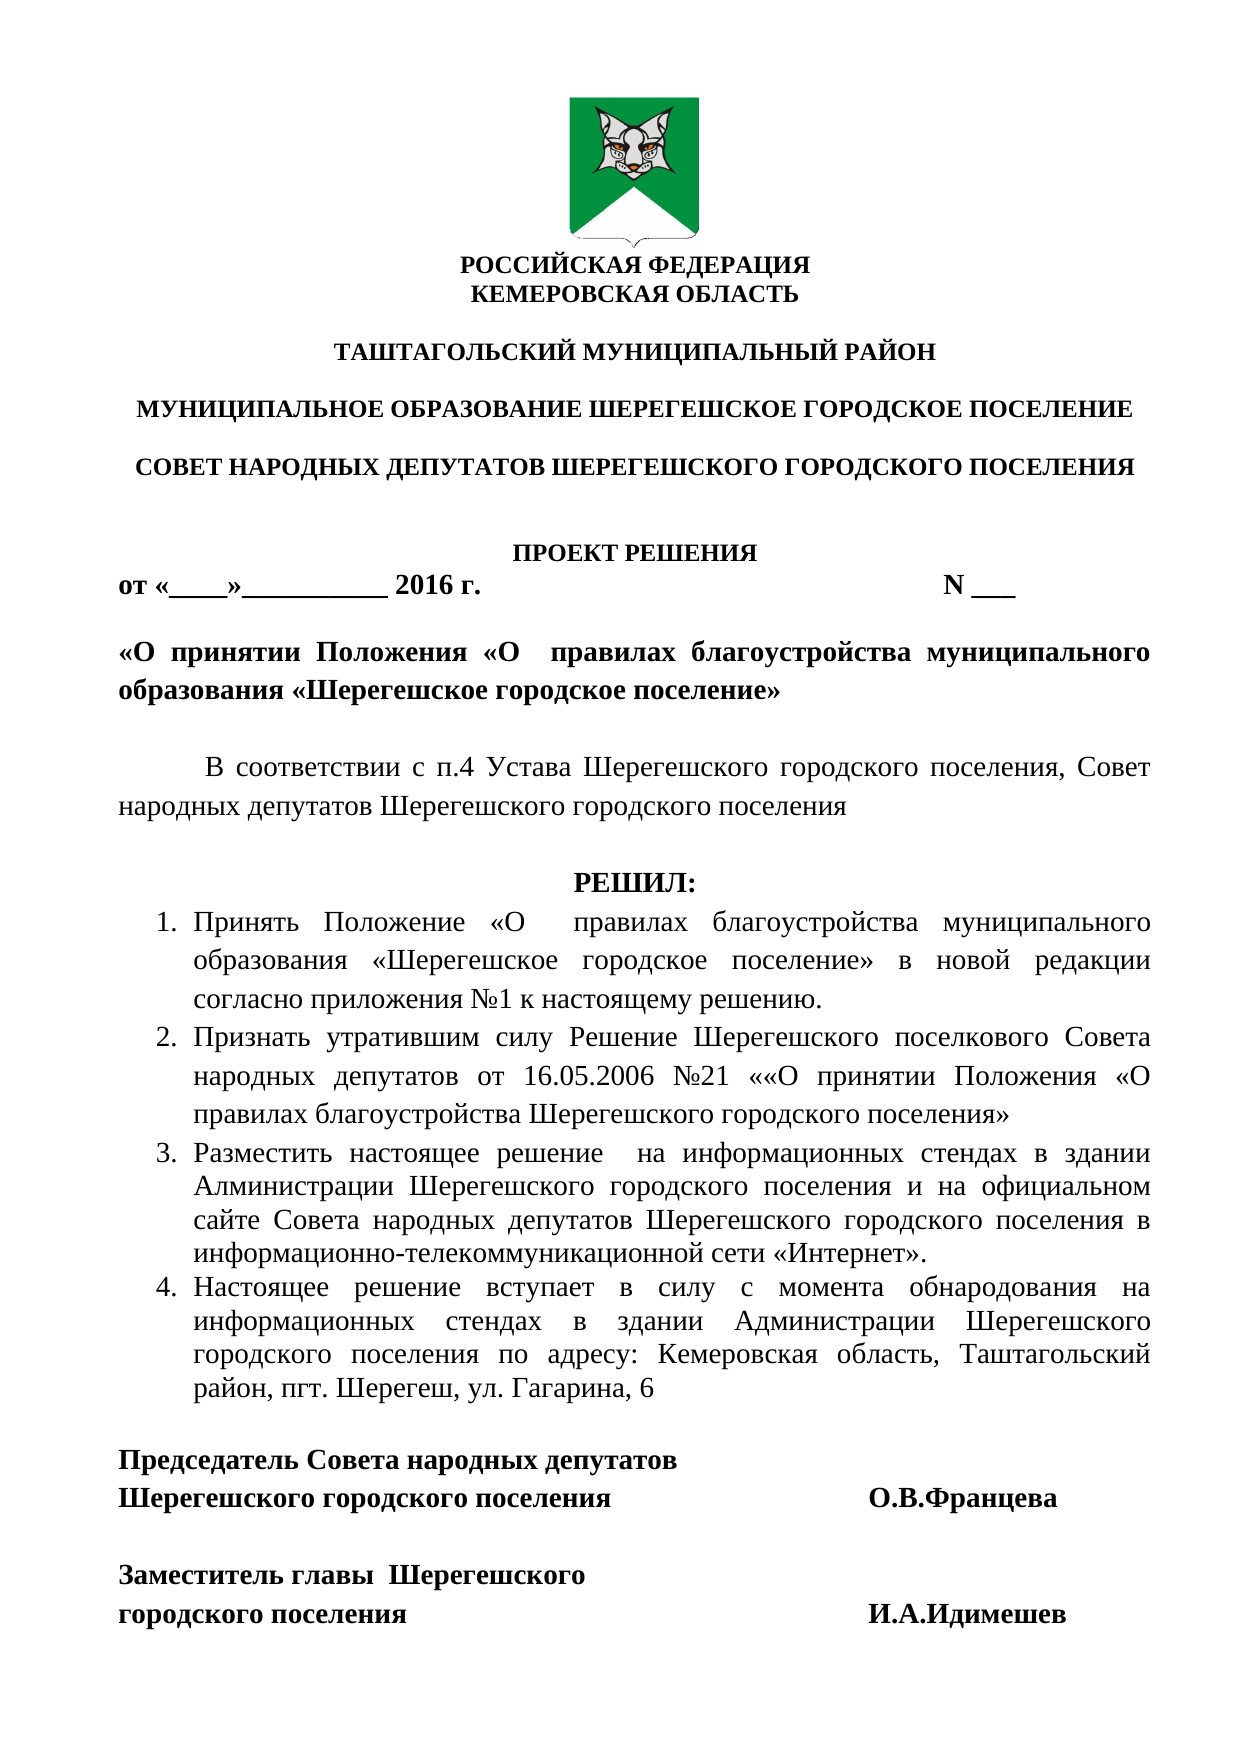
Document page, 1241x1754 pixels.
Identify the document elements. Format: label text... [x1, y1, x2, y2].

text РЕШИЛ: [118, 865, 1152, 899]
text «О принятии Положения «О правилах благоустройства муниципального образования «Шерегешское городское поселение» [118, 634, 1152, 706]
picture [566, 92, 704, 251]
text Заместитель главы Шерегешского [118, 1557, 1152, 1591]
text Шерегешского городского поселения О.В.Францева [118, 1480, 1152, 1514]
text ПРОЕКТ РЕШЕНИЯ [118, 538, 1152, 567]
text КЕМЕРОВСКАЯ ОБЛАСТЬ [118, 279, 1152, 308]
list Разместить настоящее решение на информационных стендах в здании Алминистрации Шерегешского городского поселения и на официальном сайте Совета народных депутатов Шерегешского городского поселения в информационно-телекоммуникационной сети «Интернет». [156, 1135, 1152, 1269]
text МУНИЦИПАЛЬНОЕ ОБРАЗОВАНИЕ ШЕРЕГЕШСКОЕ ГОРОДСКОЕ ПОСЕЛЕНИЕ [118, 394, 1152, 423]
list Принять Положение «О правилах благоустройства муниципального образования «Шерегешское городское поселение» в новой редакции согласно приложения №1 к настоящему решению. [156, 904, 1152, 1014]
list Признать утратившим силу Решение Шерегешского поселкового Совета народных депутатов от 16.05.2006 №21 ««О принятии Положения «О правилах благоустройства Шерегешского городского поселения» [156, 1019, 1152, 1130]
text Председатель Совета народных депутатов [118, 1442, 1152, 1475]
list Настоящее решение вступает в силу с момента обнародования на информационных стендах в здании Администрации Шерегешского городского поселения по адресу: Кемеровская область, Таштагольский район, пгт. Шерегеш, ул. Гагарина, 6 [156, 1269, 1152, 1403]
title СОВЕТ НАРОДНЫХ ДЕПУТАТОВ ШЕРЕГЕШСКОГО ГОРОДСКОГО ПОСЕЛЕНИЯ [118, 452, 1152, 481]
text городского поселения И.А.Идимешев [118, 1596, 1152, 1629]
text В соответствии с п.4 Устава Шерегешского городского поселения, Совет народных депутатов Шерегешского городского поселения [118, 749, 1152, 822]
text от «____»__________ 2016 г. N ___ [118, 567, 1152, 600]
text ТАШТАГОЛЬСКИЙ МУНИЦИПАЛЬНЫЙ РАЙОН [118, 337, 1152, 366]
text РОССИЙСКАЯ ФЕДЕРАЦИЯ [118, 251, 1152, 279]
